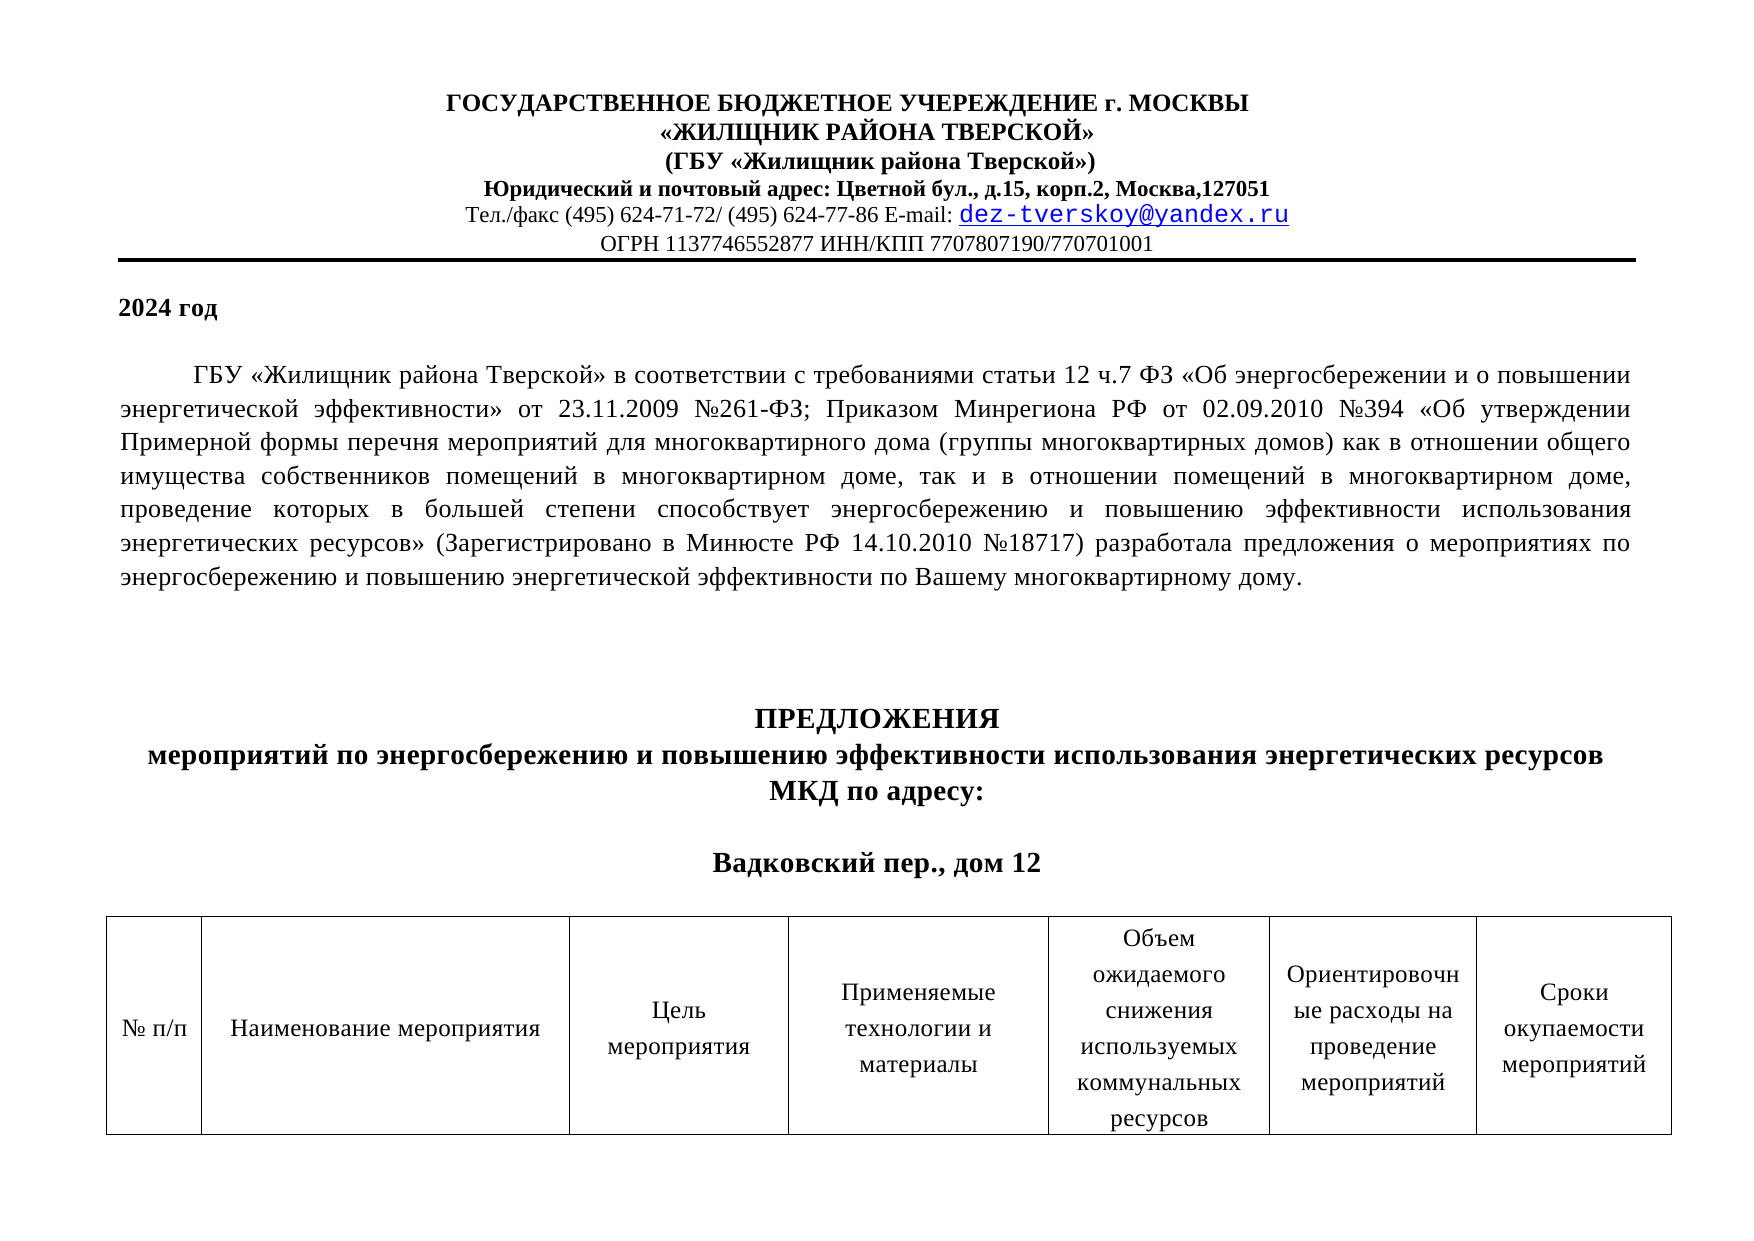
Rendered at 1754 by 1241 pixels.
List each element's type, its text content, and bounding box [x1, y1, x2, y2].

text (ГБУ «Жилищник района Тверской») [118, 146, 1636, 175]
text Вадковский пер., дом 12 [118, 844, 1636, 880]
text мероприятий по энергосбережению и повышению эффективности использования энергетических ресурсов МКД по адресу: [118, 736, 1636, 808]
text ПРЕДЛОЖЕНИЯ [118, 700, 1636, 736]
text ОГРН 1137746552877 ИНН/КПП 7707807190/770701001 [118, 230, 1636, 258]
text Юридический и почтовый адрес: Цветной бул., д.15, корп.2, Москва,127051 [118, 175, 1636, 201]
table_header Ориентировочные расходы на проведение мероприятий [1270, 917, 1476, 1133]
text ГОСУДАРСТВЕННОЕ БЮДЖЕТНОЕ УЧЕРЕЖДЕНИЕ г. МОСКВЫ [59, 88, 1636, 117]
text «ЖИЛЩНИК РАЙОНА ТВЕРСКОЙ» [118, 117, 1636, 146]
text 2024 год [118, 290, 1634, 323]
table_header № п/п [107, 917, 201, 1133]
table_header Применяемые технологии и материалы [789, 917, 1048, 1133]
table_header Цель мероприятия [570, 917, 788, 1133]
text Тел./факс (495) 624-71-72/ (495) 624-77-86 E-mail: dez-tverskoy@yandex.ru [118, 201, 1636, 230]
text ГБУ «Жилищник района Тверской» в соответствии с требованиями статьи 12 ч.7 ФЗ «Об энергосбережении и о повышении энергетической эффективности» от 23.11.2009 №261-ФЗ; Приказом Минрегиона РФ от 02.09.2010 №394 «Об утверждении Примерной формы перечня мероприятий для многоквартирного дома (группы многоквартирных домов) как в отношении общего имущества собственников помещений в многоквартирном доме, так и в отношении помещений в многоквартирном доме, проведение которых в большей степени способствует энергосбережению и повышению эффективности использования энергетических ресурсов» (Зарегистрировано в Минюсте РФ 14.10.2010 №18717) разработала предложения о мероприятиях по энергосбережению и повышению энергетической эффективности по Вашему многоквартирному дому. [120, 357, 1634, 592]
table_header Наименование мероприятия [202, 917, 569, 1133]
table_header Объем ожидаемого снижения используемых коммунальных ресурсов [1049, 917, 1269, 1133]
table_header Сроки окупаемости мероприятий [1477, 917, 1671, 1133]
